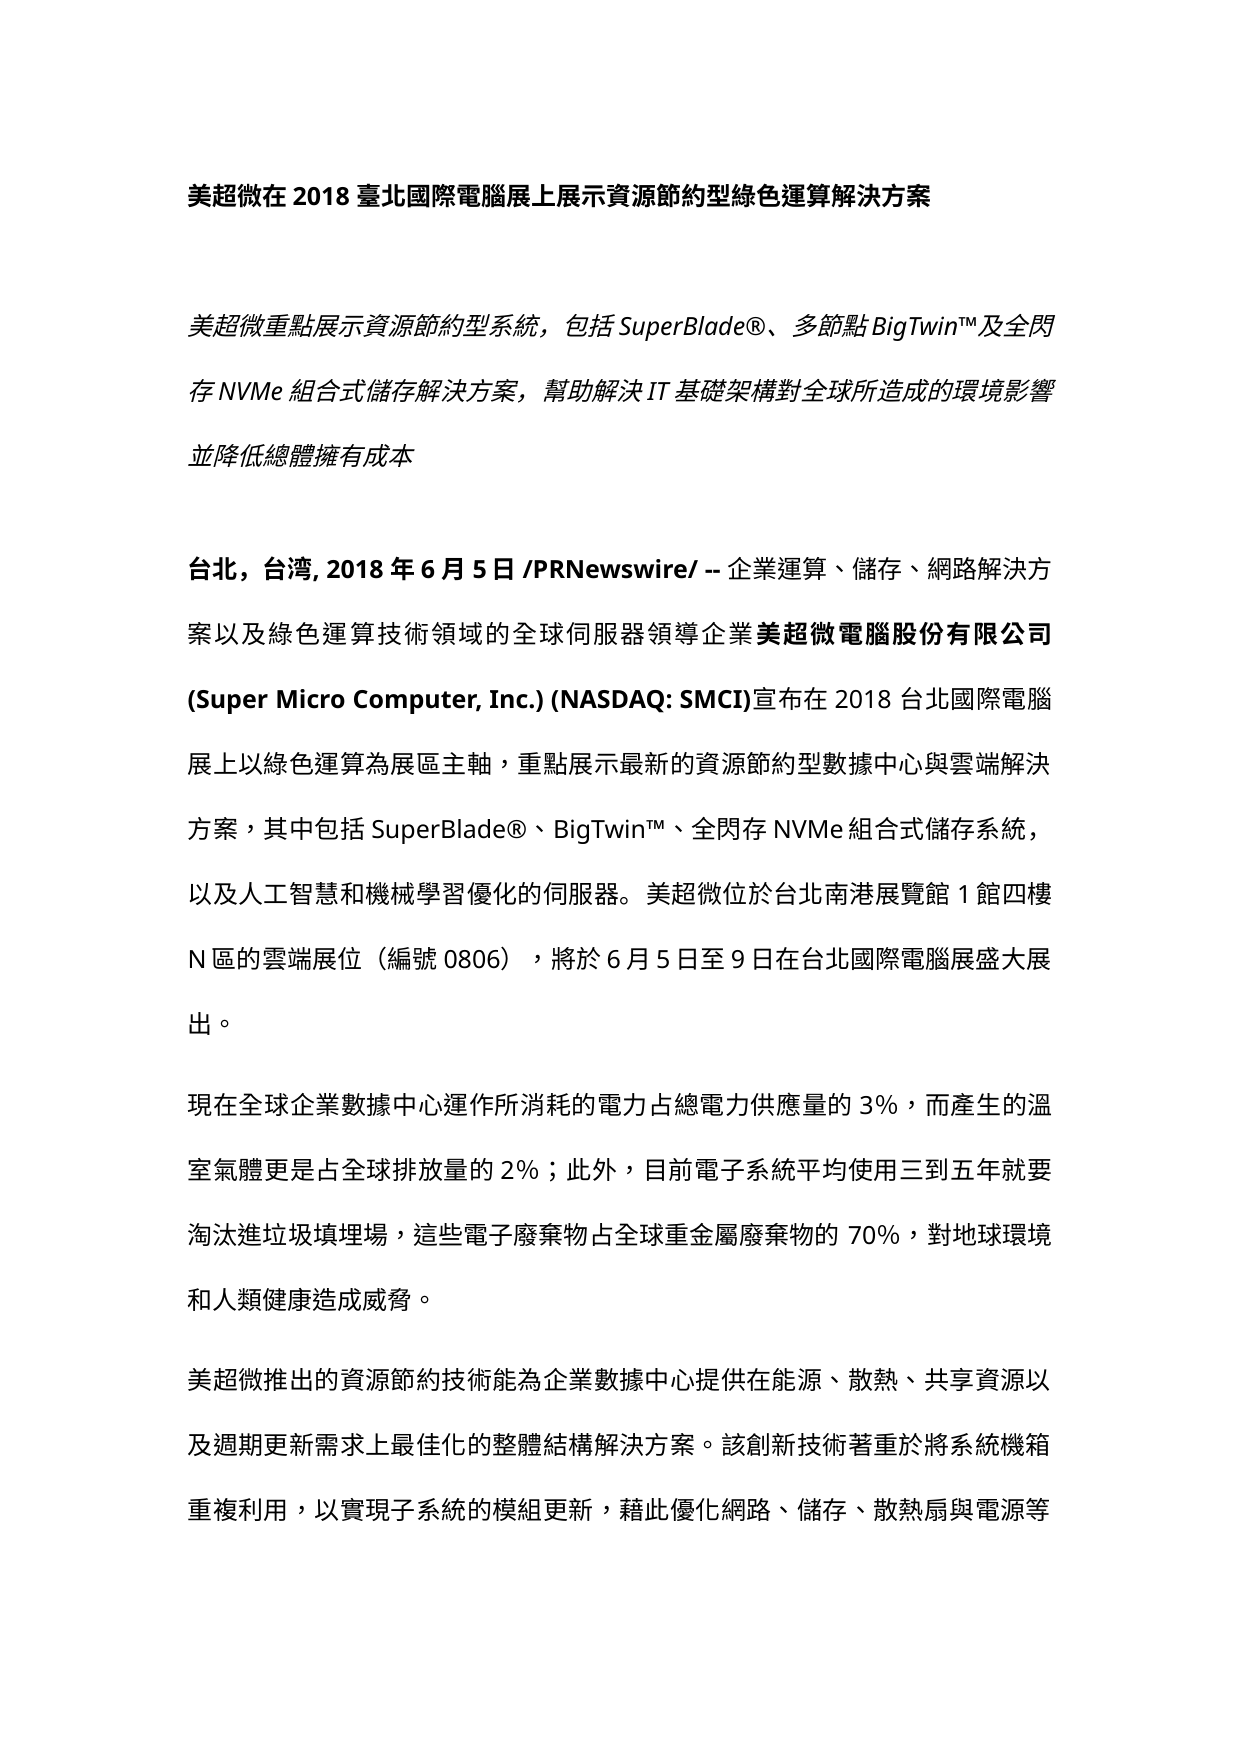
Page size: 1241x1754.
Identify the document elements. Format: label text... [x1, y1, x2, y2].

text 美超微重點展示資源節約型系統，包括SuperBlade®、多節點BigTwin™及全閃存NVMe組合式儲存解決方案，幫助解決IT基礎架構對全球所造成的環境影響並降低總體擁有成本 [187, 292, 1053, 487]
text 台北，台湾, 2018 年 6 月 5日 /PRNewswire/ -- 企業運算、儲存、網路解決方案以及綠色運算技術領域的全球伺服器領導企業美超微電腦股份有限公司 (Super Micro Computer, Inc.) (NASDAQ: SMCI)宣布在2018 台北國際電腦展上以綠色運算為展區主軸，重點展示最新的資源節約型數據中心與雲端解決方案，其中包括SuperBlade®、BigTwin™、全閃存NVMe組合式儲存系統，以及人工智慧和機械學習優化的伺服器。美超微位於台北南港展覽館1館四樓N區的雲端展位（編號0806），將於6月5日至9日在台北國際電腦展盛大展出。 [187, 535, 1053, 1055]
text 現在全球企業數據中心運作所消耗的電力占總電力供應量的3％，而產生的溫室氣體更是占全球排放量的2％；此外，目前電子系統平均使用三到五年就要淘汰進垃圾填埋場，這些電子廢棄物占全球重金屬廢棄物的70％，對地球環境和人類健康造成威脅。 [187, 1071, 1053, 1331]
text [187, 1346, 1053, 1541]
text 美超微在2018 臺北國際電腦展上展示資源節約型綠色運算解決方案 [187, 162, 1053, 227]
